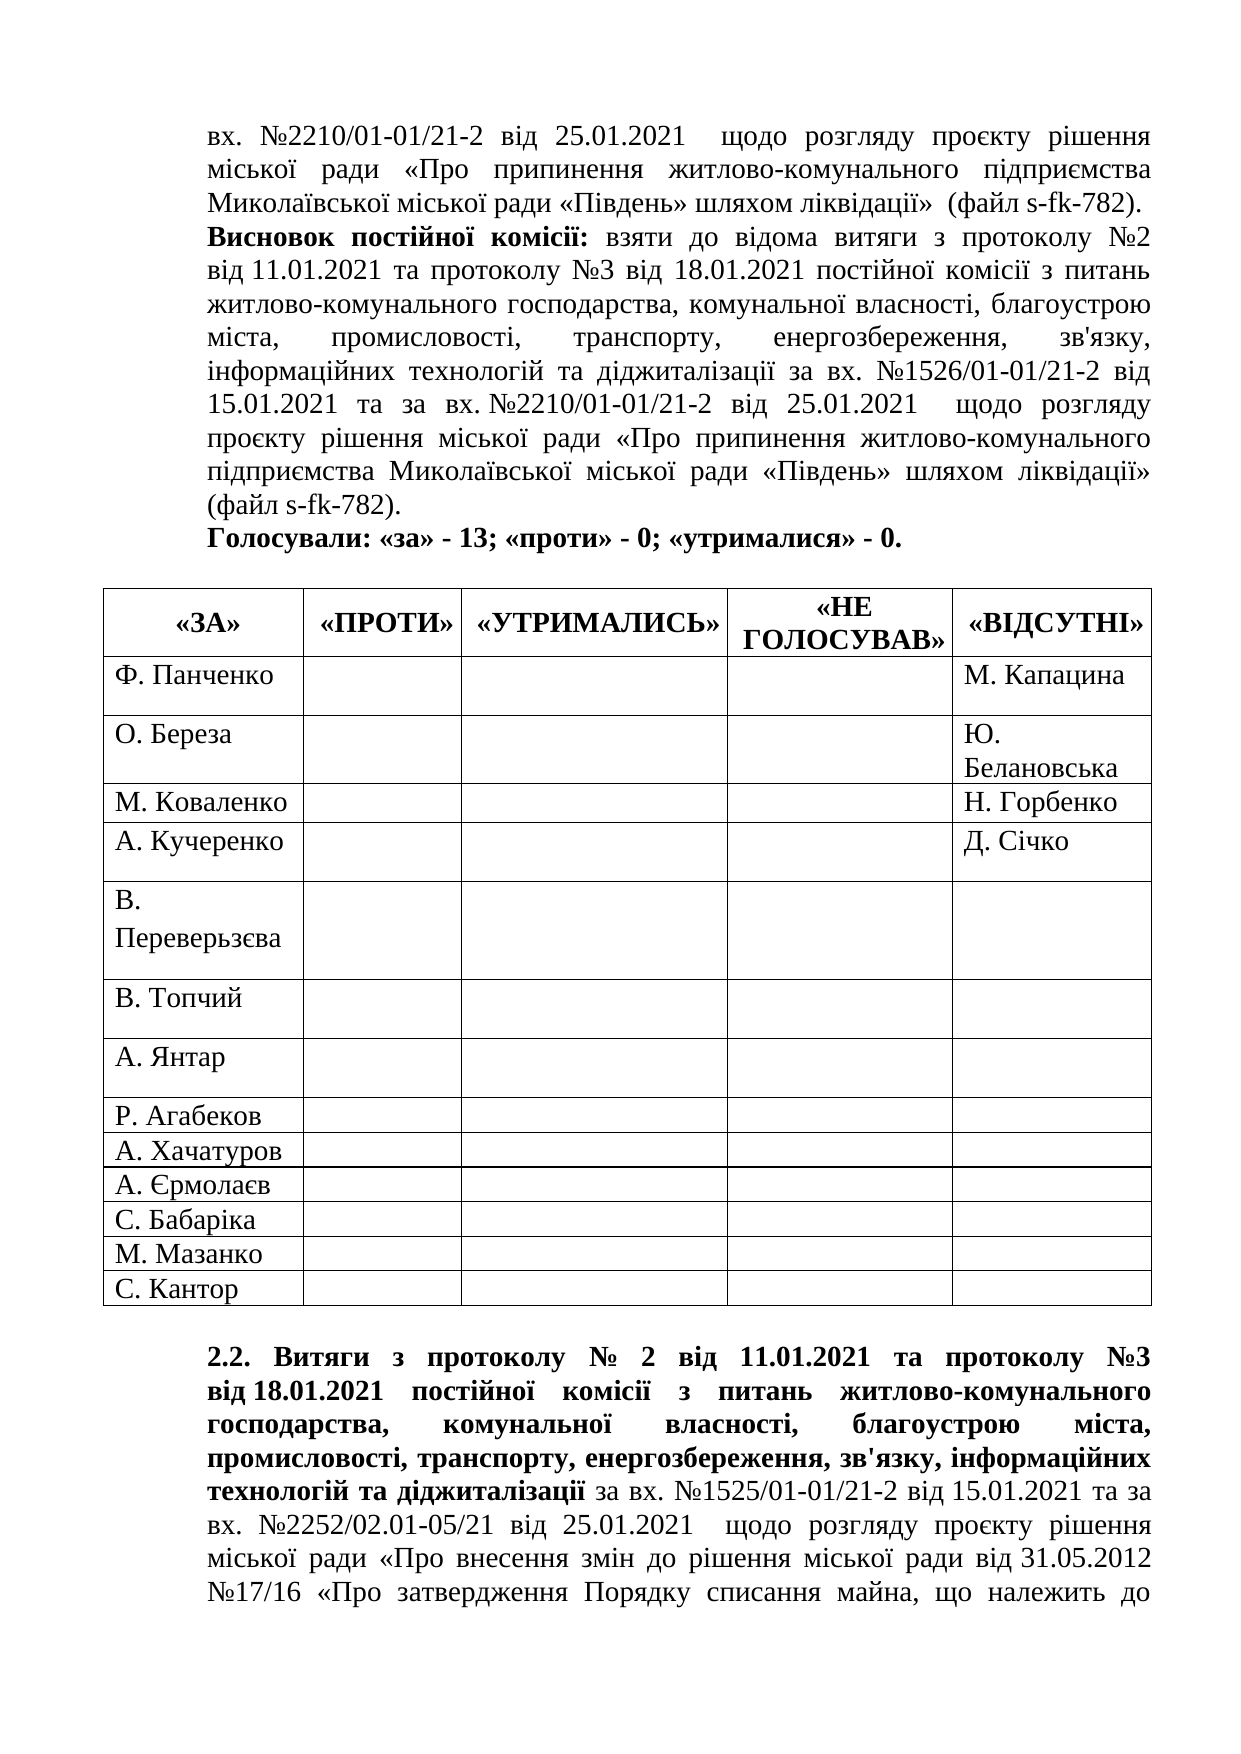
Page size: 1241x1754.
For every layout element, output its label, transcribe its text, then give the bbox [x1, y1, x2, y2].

table_cell [304, 980, 461, 1038]
table_cell [304, 1202, 461, 1236]
table_cell [462, 1237, 727, 1270]
table_cell В. Переверьзєва [104, 882, 303, 979]
table_cell [462, 823, 727, 881]
table_cell В. Топчий [104, 980, 303, 1038]
table_cell [953, 1237, 1151, 1270]
table_cell [953, 980, 1151, 1038]
table_cell [953, 1039, 1151, 1097]
table_cell [728, 657, 952, 715]
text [207, 1473, 1152, 1608]
table_cell [462, 784, 727, 822]
table_cell [304, 784, 461, 822]
table_cell [304, 1098, 461, 1132]
table_header «ЗА» [104, 589, 303, 656]
table_cell [953, 1271, 1151, 1305]
table_cell [728, 1133, 952, 1166]
table_cell [462, 1271, 727, 1305]
table_cell [728, 716, 952, 783]
table_cell М. Капацина [953, 657, 1151, 715]
table_cell А. Хачатуров [104, 1133, 303, 1166]
table_cell Ф. Панченко [104, 657, 303, 715]
table_cell [462, 1202, 727, 1236]
table_cell О. Береза [104, 716, 303, 783]
table_cell [953, 1168, 1151, 1201]
table_header «УТРИМАЛИСЬ» [462, 589, 727, 656]
table_cell А. Єрмолаєв [104, 1168, 303, 1201]
table_cell [728, 784, 952, 822]
text Висновок постійної комісії: взяти до відома витяги з протоколу №2 від 11.01.2021 та протоколу №3 від 18.01.2021 постійної комісії з питань житлово-комунального господарства, комунальної власності, благоустрою міста, промисловості, транспорту, енергозбереження, зв'язку, інформаційних технологій та діджиталізації за вх. №1526/01-01/21-2 від 15.01.2021 та за вх. №2210/01-01/21-2 від 25.01.2021 щодо розгляду проєкту рішення міської ради «Про припинення житлово-комунального підприємства Миколаївської міської ради «Південь» шляхом ліквідації» (файл s-fk-782). [207, 219, 1152, 521]
table_cell [304, 882, 461, 979]
table_cell [462, 1133, 727, 1166]
table_cell Н. Горбенко [953, 784, 1151, 822]
table_header «ВІДСУТНІ» [953, 589, 1151, 656]
table_cell [462, 882, 727, 979]
table_cell [462, 1168, 727, 1201]
table_cell [462, 716, 727, 783]
table_cell [953, 1098, 1151, 1132]
table_cell [953, 1133, 1151, 1166]
table_cell [728, 1039, 952, 1097]
table_cell М. Коваленко [104, 784, 303, 822]
table_cell [304, 1133, 461, 1166]
table_cell [728, 1271, 952, 1305]
table_cell [462, 657, 727, 715]
table_cell [728, 1202, 952, 1236]
table_cell Ю. Белановська [953, 716, 1151, 783]
table_cell [728, 882, 952, 979]
table_cell А. Кучеренко [104, 823, 303, 881]
table_cell [304, 1039, 461, 1097]
table_cell [304, 657, 461, 715]
table_header «ПРОТИ» [304, 589, 461, 656]
table_cell [304, 823, 461, 881]
table_cell [728, 980, 952, 1038]
table_cell [462, 980, 727, 1038]
table_cell [462, 1039, 727, 1097]
table_header «НЕ ГОЛОСУВАВ» [728, 589, 952, 656]
table_cell С. Кантор [104, 1271, 303, 1305]
table_cell [728, 1098, 952, 1132]
table_cell [728, 1237, 952, 1270]
table_cell А. Янтар [104, 1039, 303, 1097]
table_cell [728, 1168, 952, 1201]
table_cell Д. Січко [953, 823, 1151, 881]
table_cell [304, 1271, 461, 1305]
table_cell [953, 882, 1151, 979]
table_cell [462, 1098, 727, 1132]
table_cell [304, 716, 461, 783]
table_cell [728, 823, 952, 881]
table_cell [953, 1202, 1151, 1236]
table_cell [304, 1168, 461, 1201]
text Голосували: «за» - 13; «проти» - 0; «утрималися» - 0. [207, 521, 1152, 554]
table_cell Р. Агабеков [104, 1098, 303, 1132]
table_cell [304, 1237, 461, 1270]
table_cell М. Мазанко [104, 1237, 303, 1270]
table_cell С. Бабаріка [104, 1202, 303, 1236]
